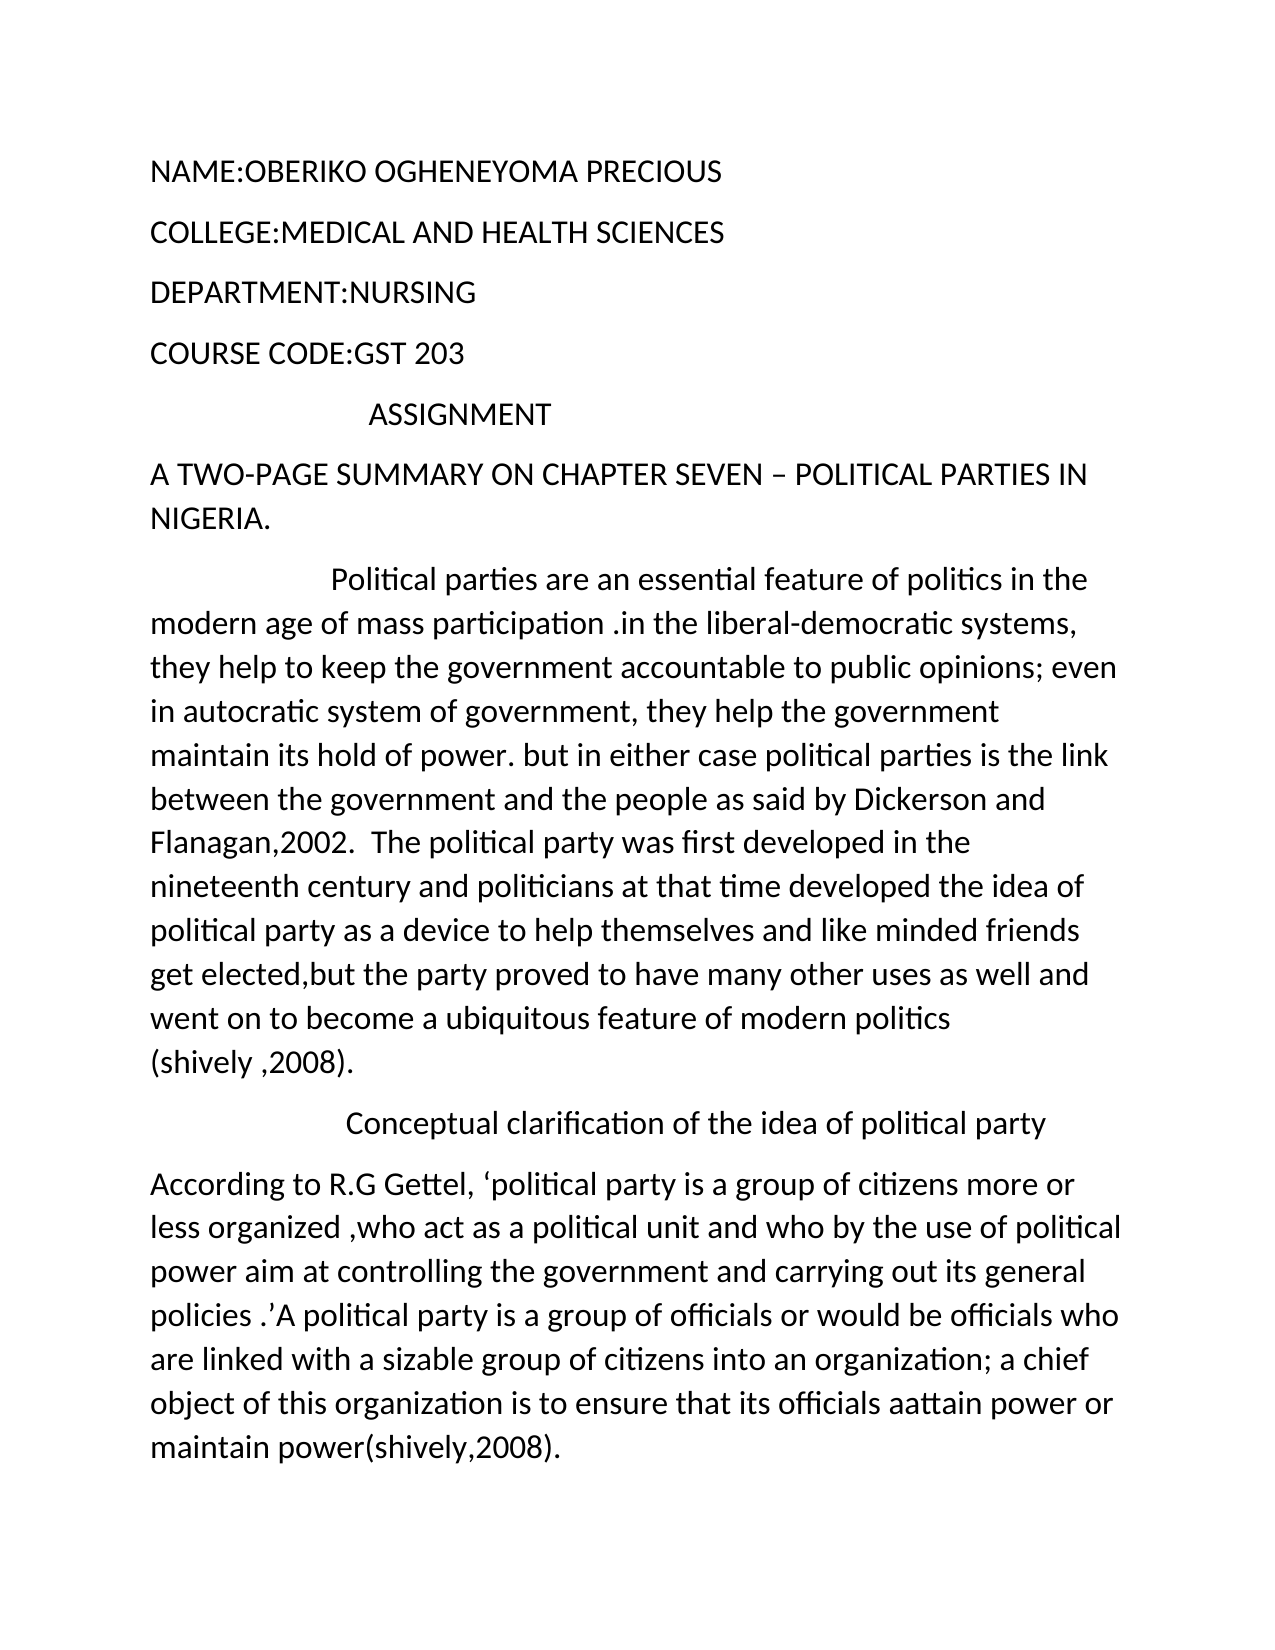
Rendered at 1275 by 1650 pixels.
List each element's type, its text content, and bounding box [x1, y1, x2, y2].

text ASSIGNMENT [150, 392, 1125, 433]
text Conceptual clarification of the idea of political party [150, 1102, 1125, 1143]
text A TWO-PAGE SUMMARY ON CHAPTER SEVEN – POLITICAL PARTIES IN NIGERIA. [150, 453, 1125, 538]
text COURSE CODE:GST 203 [150, 332, 1125, 373]
text DEPARTMENT:NURSING [150, 271, 1125, 312]
text According to R.G Gettel, ‘political party is a group of citizens more or less organized ,who act as a political unit and who by the use of political power aim at controlling the government and carrying out its general policies .’A political party is a group of officials or would be officials who are linked with a sizable group of citizens into an organization; a chief object of this organization is to ensure that its officials aattain power or maintain power(shively,2008). [150, 1162, 1125, 1467]
text NAME:OBERIKO OGHENEYOMA PRECIOUS [150, 150, 1125, 191]
text Political parties are an essential feature of politics in the modern age of mass participation .in the liberal-democratic systems, they help to keep the government accountable to public opinions; even in autocratic system of government, they help the government maintain its hold of power. but in either case political parties is the link between the government and the people as said by Dickerson and Flanagan,2002. The political party was first developed in the nineteenth century and politicians at that time developed the idea of political party as a device to help themselves and like minded friends get elected,but the party proved to have many other uses as well and went on to become a ubiquitous feature of modern politics (shively ,2008). [150, 558, 1125, 1082]
text COLLEGE:MEDICAL AND HEALTH SCIENCES [150, 211, 1125, 251]
